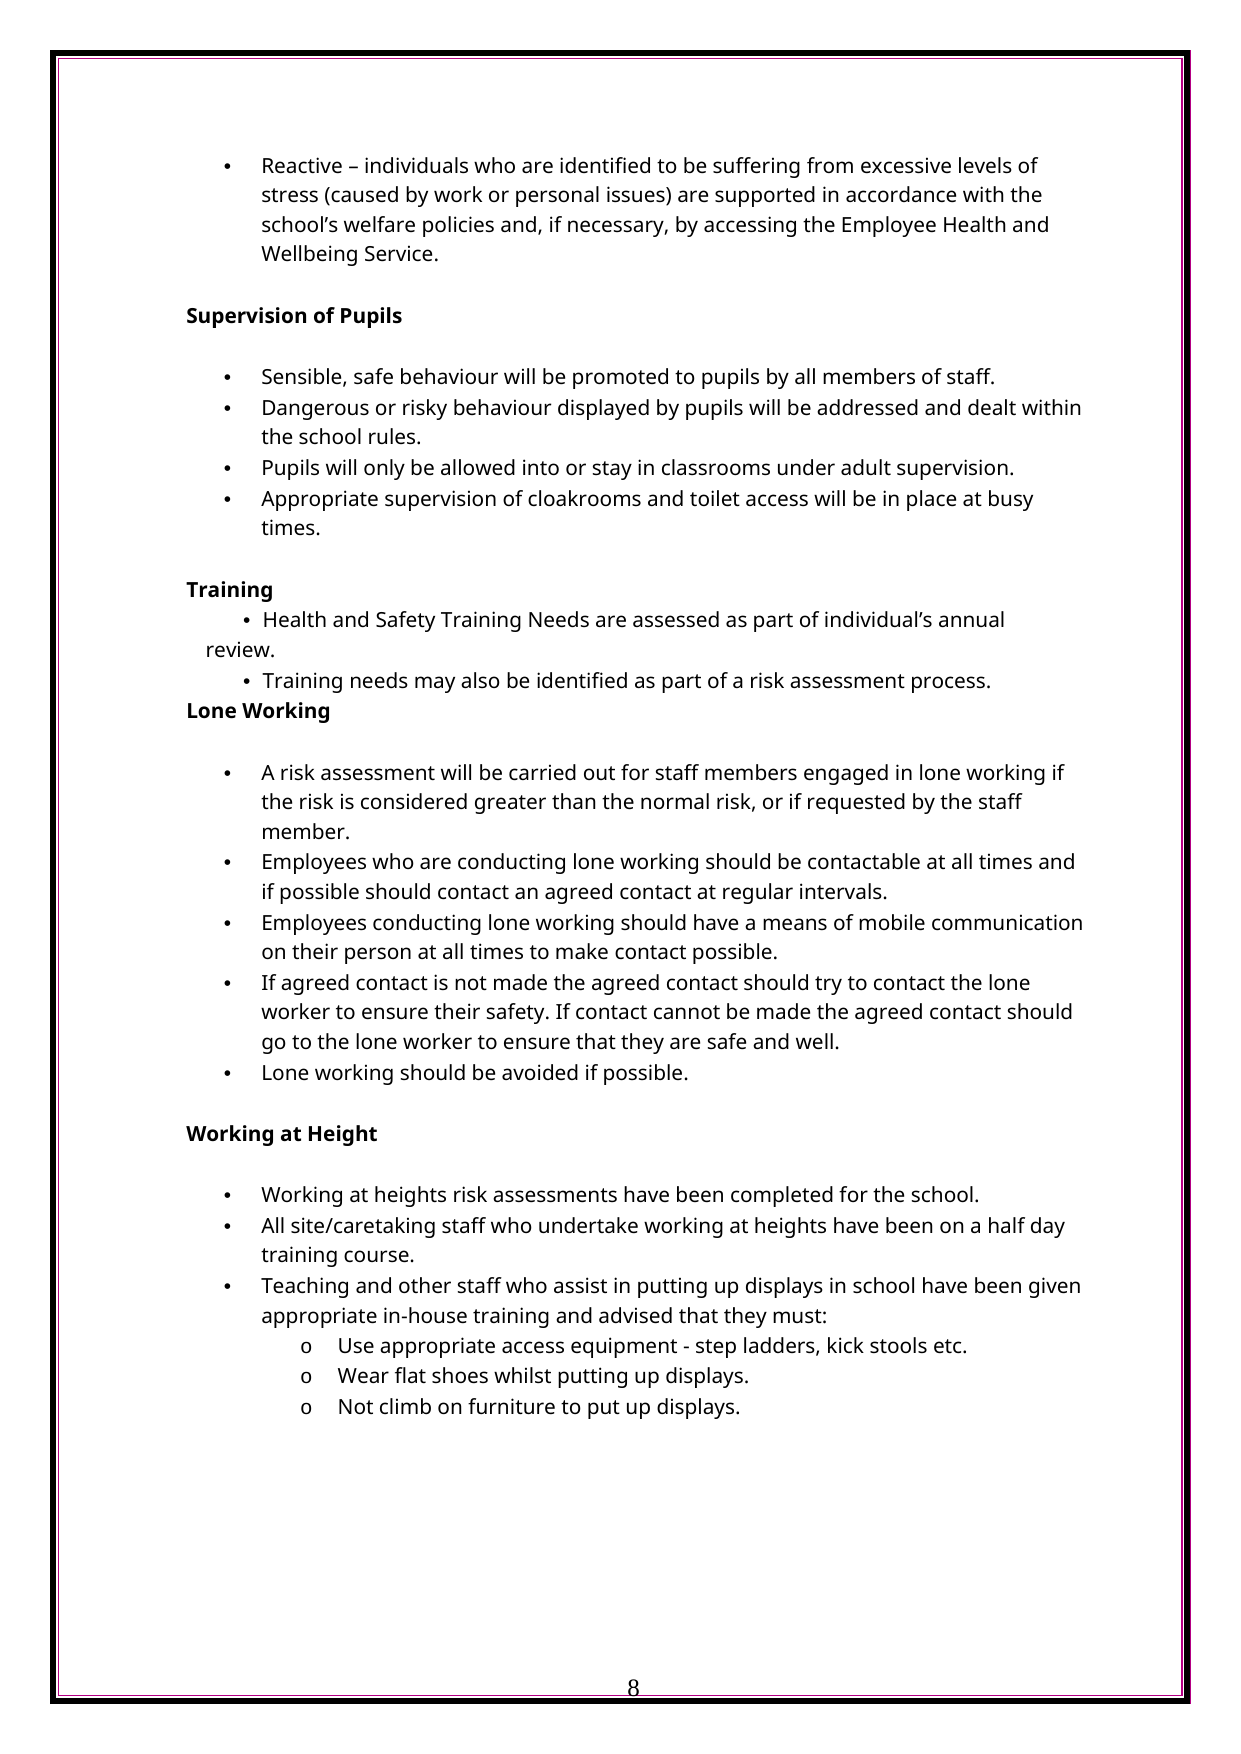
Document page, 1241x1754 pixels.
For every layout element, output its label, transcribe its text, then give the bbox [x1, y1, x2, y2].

list Sensible, safe behaviour will be promoted to pupils by all members of staff. [223, 362, 1092, 391]
list Reactive – individuals who are identified to be suffering from excessive levels of stress (caused by work or personal issues) are supported in accordance with the school’s welfare policies and, if necessary, by accessing the Employee Health and Wellbeing Service. [223, 151, 1092, 268]
list Use appropriate access equipment - step ladders, kick stools etc. [300, 1331, 1092, 1360]
list Not climb on furniture to put up displays. [300, 1392, 1092, 1421]
list Teaching and other staff who assist in putting up displays in school have been given appropriate in-house training and advised that they must: [223, 1271, 1092, 1329]
subtitle Lone Working [186, 696, 1093, 725]
list Working at heights risk assessments have been completed for the school. [223, 1180, 1092, 1209]
list Employees conducting lone working should have a means of mobile communication on their person at all times to make contact possible. [223, 908, 1092, 966]
list All site/caretaking staff who undertake working at heights have been on a half day training course. [223, 1211, 1092, 1269]
list Lone working should be avoided if possible. [223, 1058, 1092, 1086]
subtitle Training [186, 575, 277, 603]
subtitle Supervision of Pupils [186, 301, 1093, 329]
list Wear flat shoes whilst putting up displays. [300, 1362, 1092, 1390]
list Health and Safety Training Needs are assessed as part of individual’s annual review. [205, 606, 1046, 663]
list A risk assessment will be carried out for staff members engaged in lone working if the risk is considered greater than the normal risk, or if requested by the staff member. [223, 758, 1092, 845]
list Training needs may also be identified as part of a risk assessment process. [205, 666, 1046, 694]
list If agreed contact is not made the agreed contact should try to contact the lone worker to ensure their safety. If contact cannot be made the agreed contact should go to the lone worker to ensure that they are safe and well. [223, 968, 1092, 1055]
list Appropriate supervision of cloakrooms and toilet access will be in place at busy times. [223, 484, 1092, 542]
subtitle Working at Height [186, 1119, 1093, 1147]
list Dangerous or risky behaviour displayed by pupils will be addressed and dealt within the school rules. [223, 393, 1092, 451]
list Employees who are conducting lone working should be contactable at all times and if possible should contact an agreed contact at regular intervals. [223, 847, 1092, 905]
list Pupils will only be allowed into or stay in classrooms under adult supervision. [223, 453, 1092, 482]
